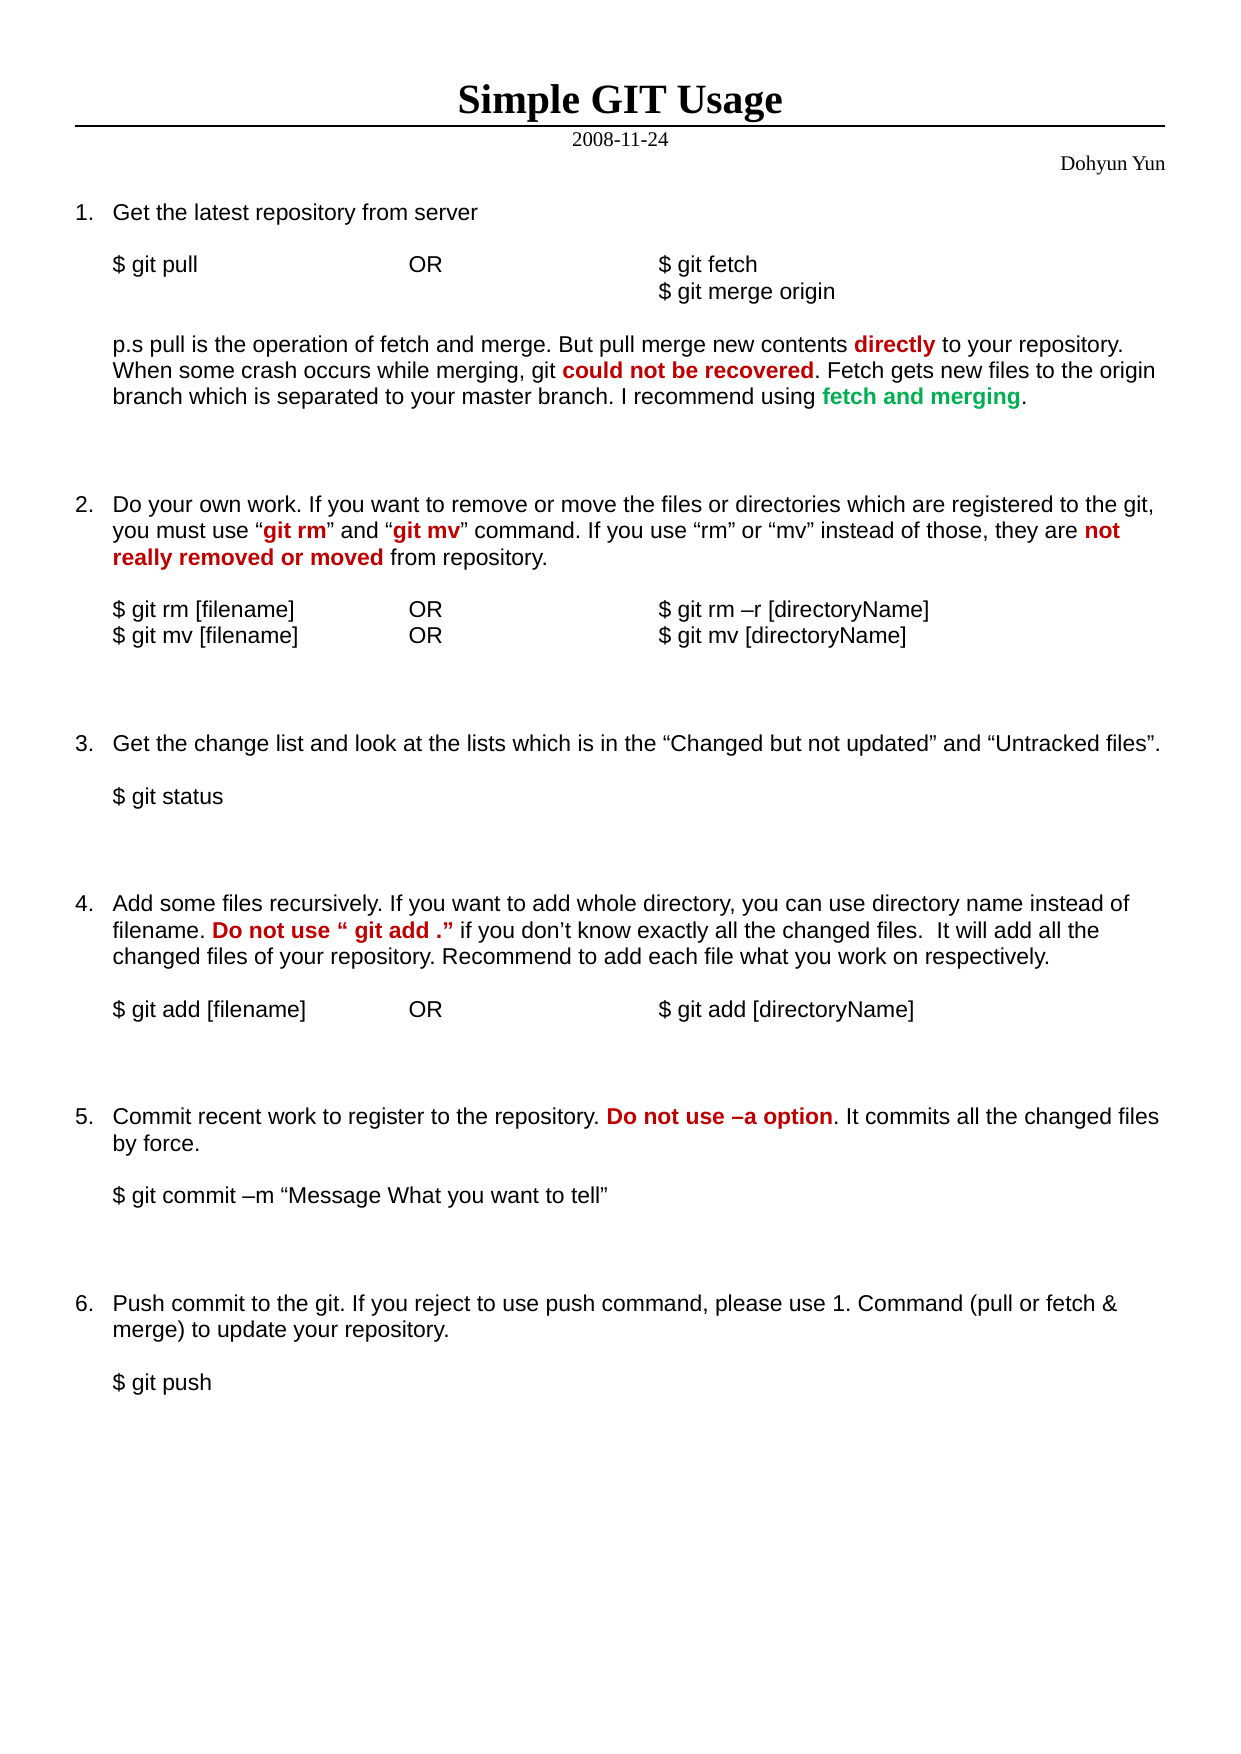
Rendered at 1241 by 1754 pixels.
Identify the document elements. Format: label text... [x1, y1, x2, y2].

list Push commit to the git. If you reject to use push command, please use 1. Command (pull or fetch & merge) to update your repository. $ git push [75, 1290, 1165, 1395]
text 2008-11-24 [75, 127, 1165, 151]
text Dohyun Yun [75, 151, 1165, 175]
list Commit recent work to register to the repository. Do not use –a option. It commits all the changed files by force. $ git commit –m “Message What you want to tell” [75, 1103, 1165, 1290]
list Add some files recursively. If you want to add whole directory, you can use directory name instead of filename. Do not use “ git add .” if you don’t know exactly all the changed files. It will add all the changed files of your repository. Recommend to add each file what you work on respectively. $ git add [filename] OR $ git add [directoryName] [75, 890, 1165, 1103]
list Do your own work. If you want to remove or move the files or directories which are registered to the git, you must use “git rm” and “git mv” command. If you use “rm” or “mv” instead of those, they are not really removed or moved from repository. $ git rm [filename] OR $ git rm –r [directoryName] $ git mv [filename] OR $ git mv [directoryName] [75, 491, 1165, 730]
list Get the change list and look at the lists which is in the “Changed but not updated” and “Untracked files”. $ git status [75, 730, 1165, 890]
list Get the latest repository from server $ git pull OR $ git fetch $ git merge origin p.s pull is the operation of fetch and merge. But pull merge new contents directly to your repository. When some crash occurs while merging, git could not be recovered. Fetch gets new files to the origin branch which is separated to your master branch. I recommend using fetch and merging. [75, 199, 1165, 491]
text Simple GIT Usage [75, 75, 1165, 125]
